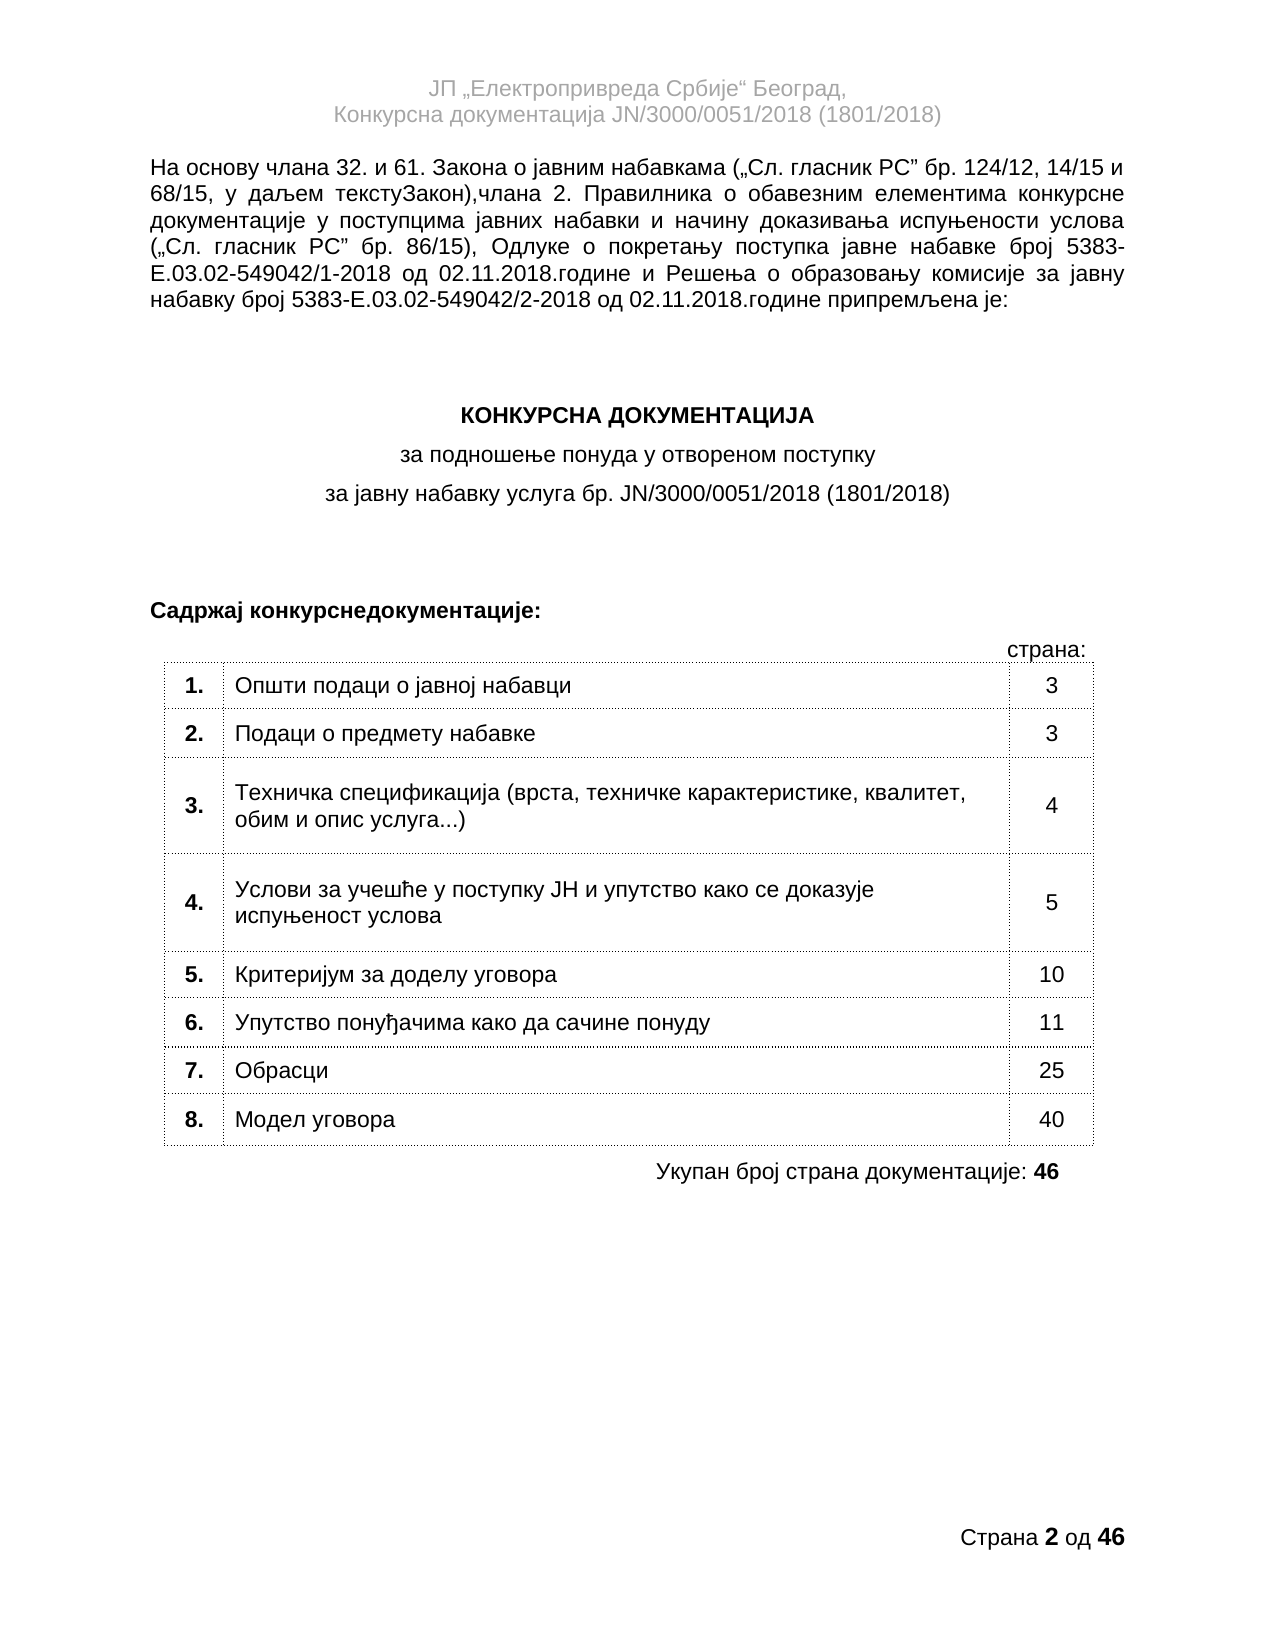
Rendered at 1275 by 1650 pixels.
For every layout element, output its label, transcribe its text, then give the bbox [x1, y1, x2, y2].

table_cell 3 [1010, 708, 1094, 757]
text за јавну набавку услуга бр. JN/3000/0051/2018 (1801/2018) [150, 480, 1125, 506]
table_cell Подаци о предмету набавке [223, 708, 1009, 757]
text Садржај конкурснедокументације: [150, 597, 1125, 623]
text Укупан број страна документације: 46 [150, 1158, 1125, 1185]
table_cell 40 [1010, 1093, 1094, 1145]
table_cell Услови за учешће у поступку ЈН и упутство како се доказује испуњеност услова [223, 853, 1009, 951]
table_cell 5 [1010, 853, 1094, 951]
table_cell Критеријум за доделу уговора [223, 951, 1009, 997]
table_cell Упутство понуђачима како да сачине понуду [223, 997, 1009, 1046]
table_header Општи подаци о јавној набавци [223, 662, 1009, 708]
table_cell 6. [165, 997, 223, 1046]
table_header 1. [165, 662, 223, 708]
table_cell 10 [1010, 951, 1094, 997]
table_cell 5. [165, 951, 223, 997]
text КОНКУРСНА ДОКУМЕНТАЦИЈА [150, 402, 1125, 429]
table_cell 4 [1010, 757, 1094, 853]
table_cell 3. [165, 757, 223, 853]
text страна: [150, 636, 1125, 662]
table_header 3 [1010, 662, 1094, 708]
table_cell Обрасци [223, 1046, 1009, 1093]
table_cell 25 [1010, 1046, 1094, 1093]
text На основу члана 32. и 61. Закона о јавним набавкама („Сл. гласник РС” бр. 124/12, 14/15 и 68/15, у даљем текстуЗакон),члана 2. Правилника о обавезним елементима конкурсне документације у поступцима јавних набавки и начину доказивања испуњености услова („Сл. гласник РС” бр. 86/15), Одлуке о покретању поступка јавне набавке број 5383-E.03.02-549042/1-2018 од 02.11.2018.године и Решења о образовању комисије за јавну набавку број 5383-E.03.02-549042/2-2018 од 02.11.2018.године припремљена је: [150, 154, 1125, 312]
text за подношење понуда у отвореном поступку [150, 441, 1125, 468]
table_cell Техничка спецификација (врста, техничке карактеристике, квалитет, обим и опис услуга...) [223, 757, 1009, 853]
table_cell 2. [165, 708, 223, 757]
table_cell 4. [165, 853, 223, 951]
table_cell 11 [1010, 997, 1094, 1046]
table_cell 8. [165, 1093, 223, 1145]
table_cell 7. [165, 1046, 223, 1093]
table_cell Модел уговора [223, 1093, 1009, 1145]
